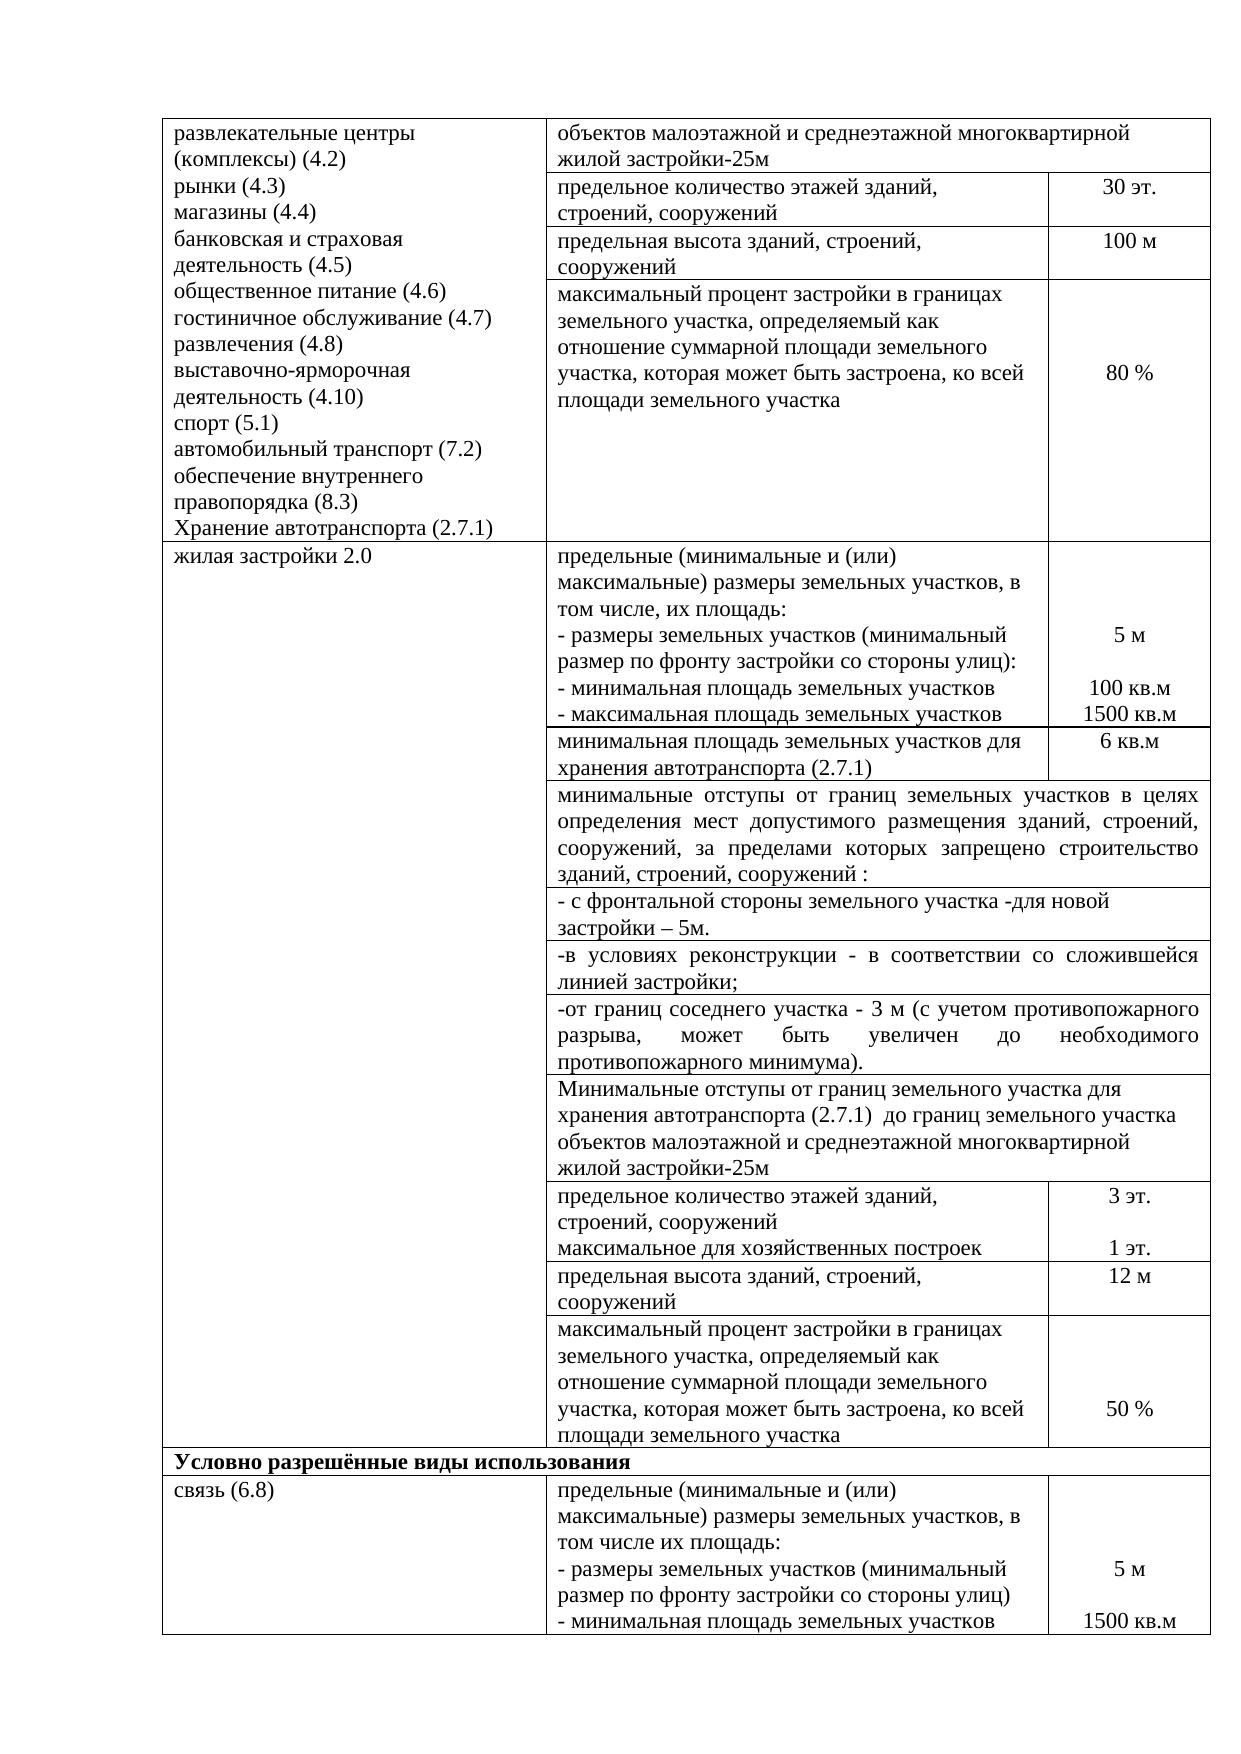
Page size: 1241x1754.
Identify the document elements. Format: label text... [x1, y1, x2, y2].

table_cell жилая застройки 2.0 [163, 542, 546, 1447]
table_cell 12 м [1049, 1262, 1210, 1314]
table_cell 6 кв.м [1049, 728, 1210, 780]
table_cell 100 м [1049, 227, 1210, 279]
table_cell Условно разрешённые виды использования [163, 1448, 1210, 1475]
table_cell предельное количество этажей зданий, строений, сооружений [547, 173, 1048, 226]
table_cell 3 эт. 1 эт. [1049, 1182, 1210, 1261]
table_cell связь (6.8) [163, 1476, 546, 1634]
table_cell предельная высота зданий, строений, сооружений [547, 1262, 1048, 1314]
table_cell 80 % [1049, 280, 1210, 541]
table_cell 50 % [1049, 1316, 1210, 1447]
table_cell предельная высота зданий, строений, сооружений [547, 227, 1048, 279]
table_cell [547, 119, 1210, 172]
table_cell - с фронтальной стороны земельного участка -для новой застройки – 5м. [547, 888, 1210, 940]
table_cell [1049, 1476, 1210, 1634]
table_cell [547, 1476, 1048, 1634]
table_cell минимальные отступы от границ земельных участков в целях определения мест допустимого размещения зданий, строений, сооружений, за пределами которых запрещено строительство зданий, строений, сооружений : [547, 781, 1210, 887]
table_cell предельное количество этажей зданий, строений, сооружений максимальное для хозяйственных построек [547, 1182, 1048, 1261]
table_cell 30 эт. [1049, 173, 1210, 226]
table_cell -в условиях реконструкции - в соответствии со сложившейся линией застройки; [547, 941, 1210, 994]
table_cell -от границ соседнего участка - 3 м (с учетом противопожарного разрыва, может быть увеличен до необходимого противопожарного минимума). [547, 995, 1210, 1074]
table_cell предельные (минимальные и (или) максимальные) размеры земельных участков, в том числе, их площадь: - размеры земельных участков (минимальный размер по фронту застройки со стороны улиц): - минимальная площадь земельных участков - максимальная площадь земельных участков [547, 542, 1048, 726]
table_cell минимальная площадь земельных участков для хранения автотранспорта (2.7.1) [547, 728, 1048, 780]
table_cell 5 м 100 кв.м 1500 кв.м [1049, 542, 1210, 726]
